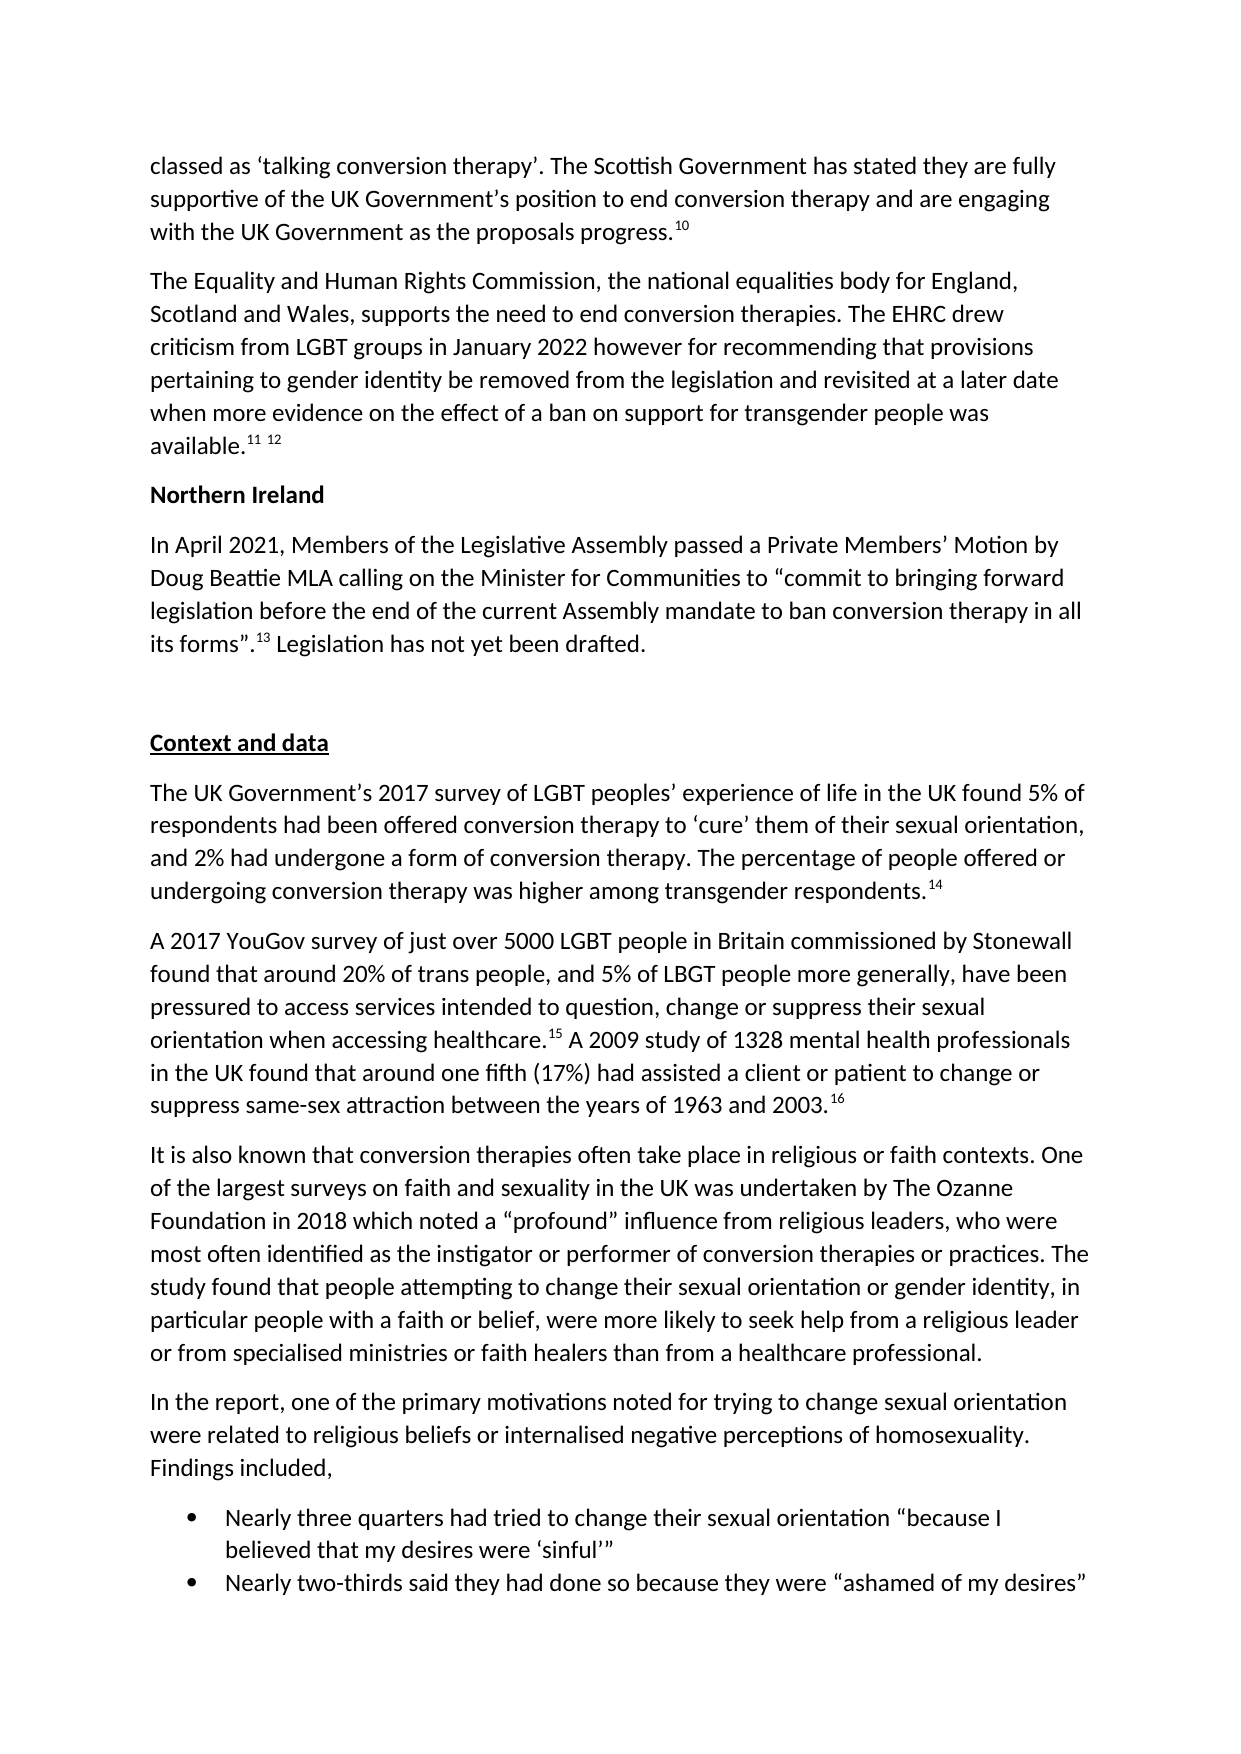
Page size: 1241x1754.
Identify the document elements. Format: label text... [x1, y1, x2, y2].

text The UK Government’s 2017 survey of LGBT peoples’ experience of life in the UK found 5% of respondents had been offered conversion therapy to ‘cure’ them of their sexual orientation, and 2% had undergone a form of conversion therapy. The percentage of people offered or undergoing conversion therapy was higher among transgender respondents. [150, 777, 1090, 906]
text A 2017 YouGov survey of just over 5000 LGBT people in Britain commissioned by Stonewall found that around 20% of trans people, and 5% of LBGT people more generally, have been pressured to access services intended to question, change or suppress their sexual orientation when accessing healthcare. A 2009 study of 1328 mental health professionals in the UK found that around one fifth (17%) had assisted a client or patient to change or suppress same-sex attraction between the years of 1963 and 2003. [150, 925, 1090, 1120]
list Nearly two-thirds said they had done so because they were “ashamed of my desires” [187, 1567, 1090, 1598]
list Nearly three quarters had tried to change their sexual orientation “because I believed that my desires were ‘sinful’” [187, 1502, 1090, 1565]
text In the report, one of the primary motivations noted for trying to change sexual orientation were related to religious beliefs or internalised negative perceptions of homosexuality. Findings included, [150, 1386, 1090, 1483]
text The Equality and Human Rights Commission, the national equalities body for England, Scotland and Wales, supports the need to end conversion therapies. The EHRC drew criticism from LGBT groups in January 2022 however for recommending that provisions pertaining to gender identity be removed from the legislation and revisited at a later date when more evidence on the effect of a ban on support for transgender people was available. [150, 265, 1090, 461]
text It is also known that conversion therapies often take place in religious or faith contexts. One of the largest surveys on faith and sexuality in the UK was undertaken by The Ozanne Foundation in 2018 which noted a “profound” influence from religious leaders, who were most often identified as the instigator or performer of conversion therapies or practices. The study found that people attempting to change their sexual orientation or gender identity, in particular people with a faith or belief, were more likely to seek help from a religious leader or from specialised ministries or faith healers than from a healthcare professional. [150, 1139, 1090, 1367]
text Context and data [150, 727, 1090, 758]
text Northern Ireland [150, 479, 1090, 510]
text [150, 150, 1090, 246]
text In April 2021, Members of the Legislative Assembly passed a Private Members’ Motion by Doug Beattie MLA calling on the Minister for Communities to “commit to bringing forward legislation before the end of the current Assembly mandate to ban conversion therapy in all its forms”. Legislation has not yet been drafted. [150, 529, 1090, 658]
